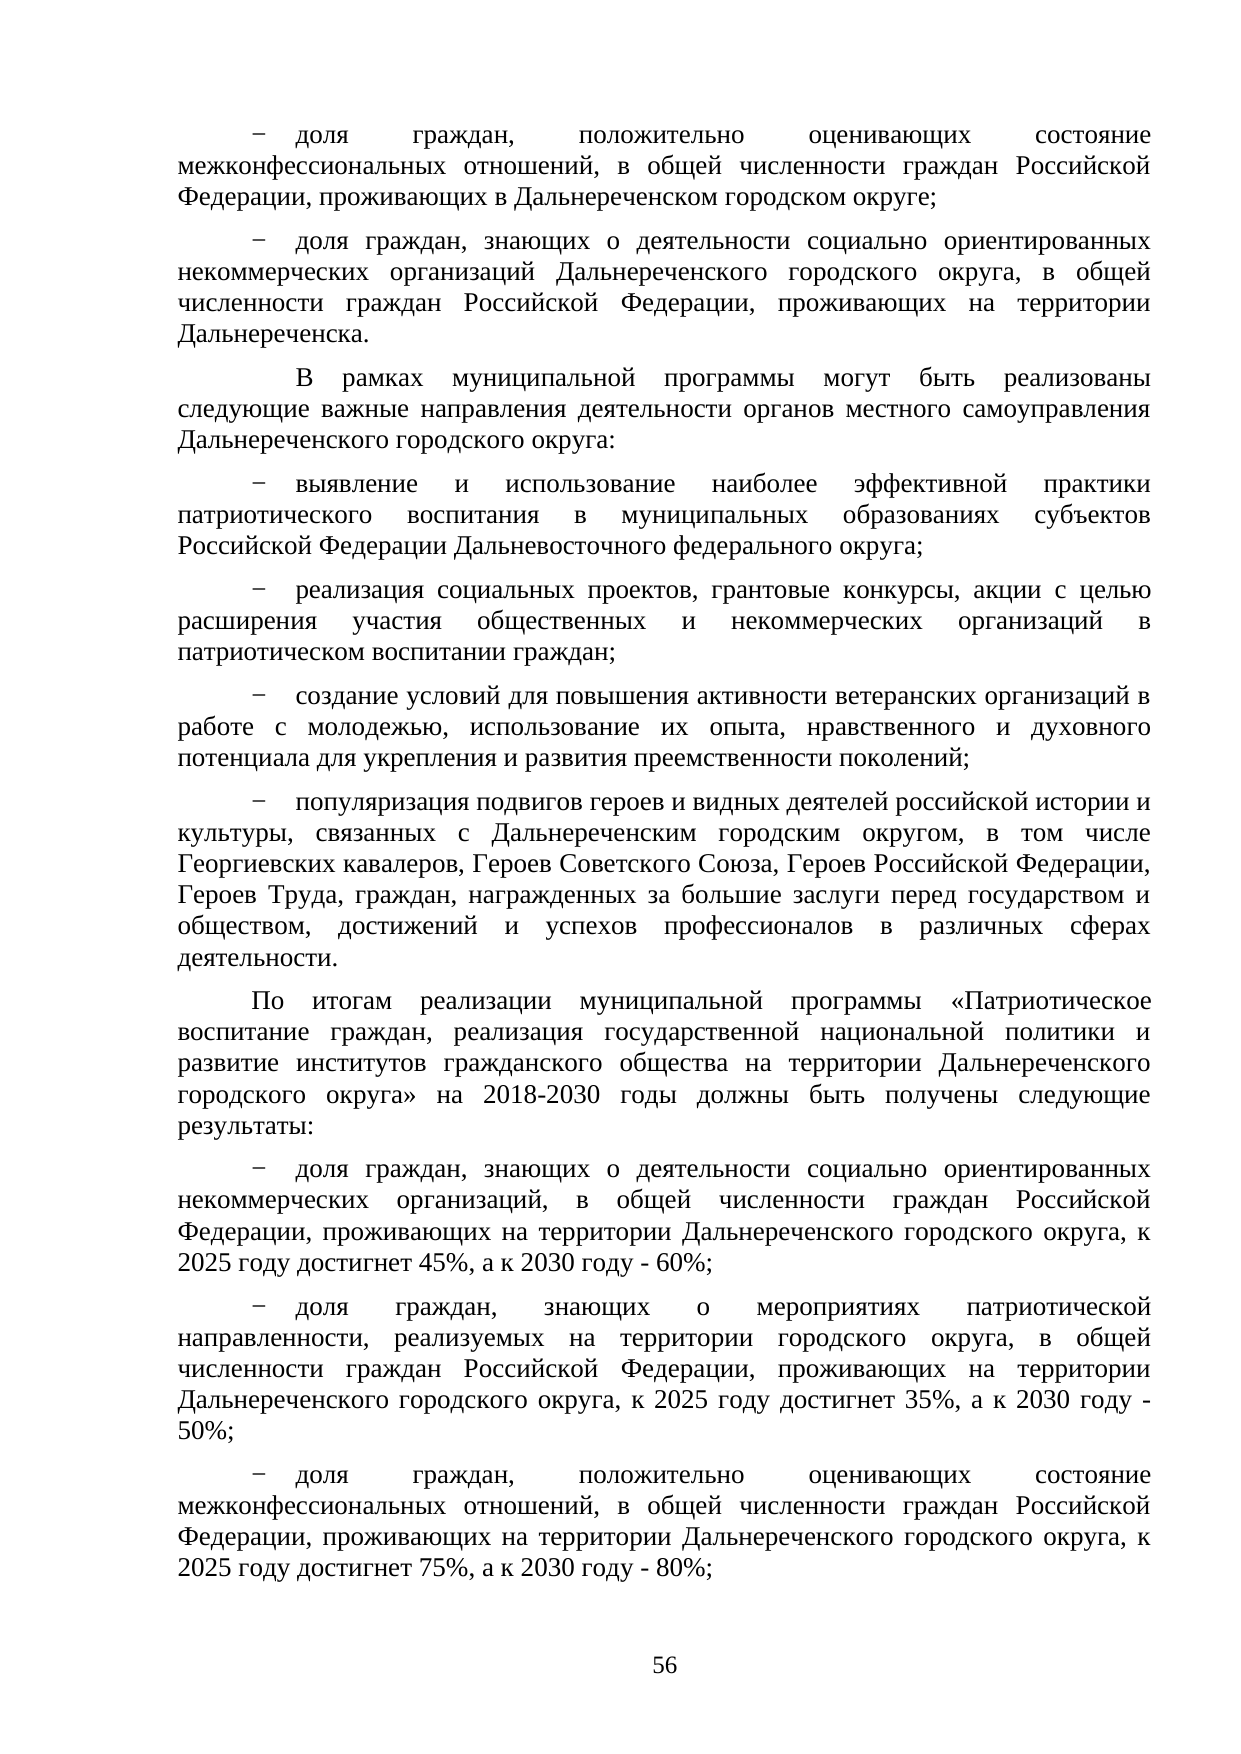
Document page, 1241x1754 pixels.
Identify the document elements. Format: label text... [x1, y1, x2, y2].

list доля граждан, знающих о мероприятиях патриотической направленности, реализуемых на территории городского округа, в общей численности граждан Российской Федерации, проживающих на территории Дальнереченского городского округа, к 2025 году достигнет 35%, а к 2030 году - 50%; [177, 1289, 1152, 1445]
list В рамках муниципальной программы могут быть реализованы следующие важные направления деятельности органов местного самоуправления Дальнереченского городского округа: [177, 361, 1152, 454]
list доля граждан, положительно оценивающих состояние межконфессиональных отношений, в общей численности граждан Российской Федерации, проживающих на территории Дальнереченского городского округа, к 2025 году достигнет 75%, а к 2030 году - 80%; [177, 1458, 1152, 1582]
list популяризация подвигов героев и видных деятелей российской истории и культуры, связанных с Дальнереченским городским округом, в том числе Георгиевских кавалеров, Героев Советского Союза, Героев Российской Федерации, Героев Труда, граждан, награжденных за большие заслуги перед государством и обществом, достижений и успехов профессионалов в различных сферах деятельности. [177, 785, 1152, 972]
list создание условий для повышения активности ветеранских организаций в работе с молодежью, использование их опыта, нравственного и духовного потенциала для укрепления и развития преемственности поколений; [177, 679, 1152, 772]
list доля граждан, знающих о деятельности социально ориентированных некоммерческих организаций Дальнереченского городского округа, в общей численности граждан Российской Федерации, проживающих на территории Дальнереченска. [177, 224, 1152, 349]
text По итогам реализации муниципальной программы «Патриотическое воспитание граждан, реализация государственной национальной политики и развитие институтов гражданского общества на территории Дальнереченского городского округа» на 2018-2030 годы должны быть получены следующие результаты: [177, 984, 1152, 1140]
list доля граждан, положительно оценивающих состояние межконфессиональных отношений, в общей численности граждан Российской Федерации, проживающих в Дальнереченском городском округе; [177, 118, 1152, 212]
list выявление и использование наиболее эффективной практики патриотического воспитания в муниципальных образованиях субъектов Российской Федерации Дальневосточного федерального округа; [177, 467, 1152, 561]
list доля граждан, знающих о деятельности социально ориентированных некоммерческих организаций, в общей численности граждан Российской Федерации, проживающих на территории Дальнереченского городского округа, к 2025 году достигнет 45%, а к 2030 году - 60%; [177, 1152, 1152, 1277]
list реализация социальных проектов, грантовые конкурсы, акции с целью расширения участия общественных и некоммерческих организаций в патриотическом воспитании граждан; [177, 573, 1152, 666]
